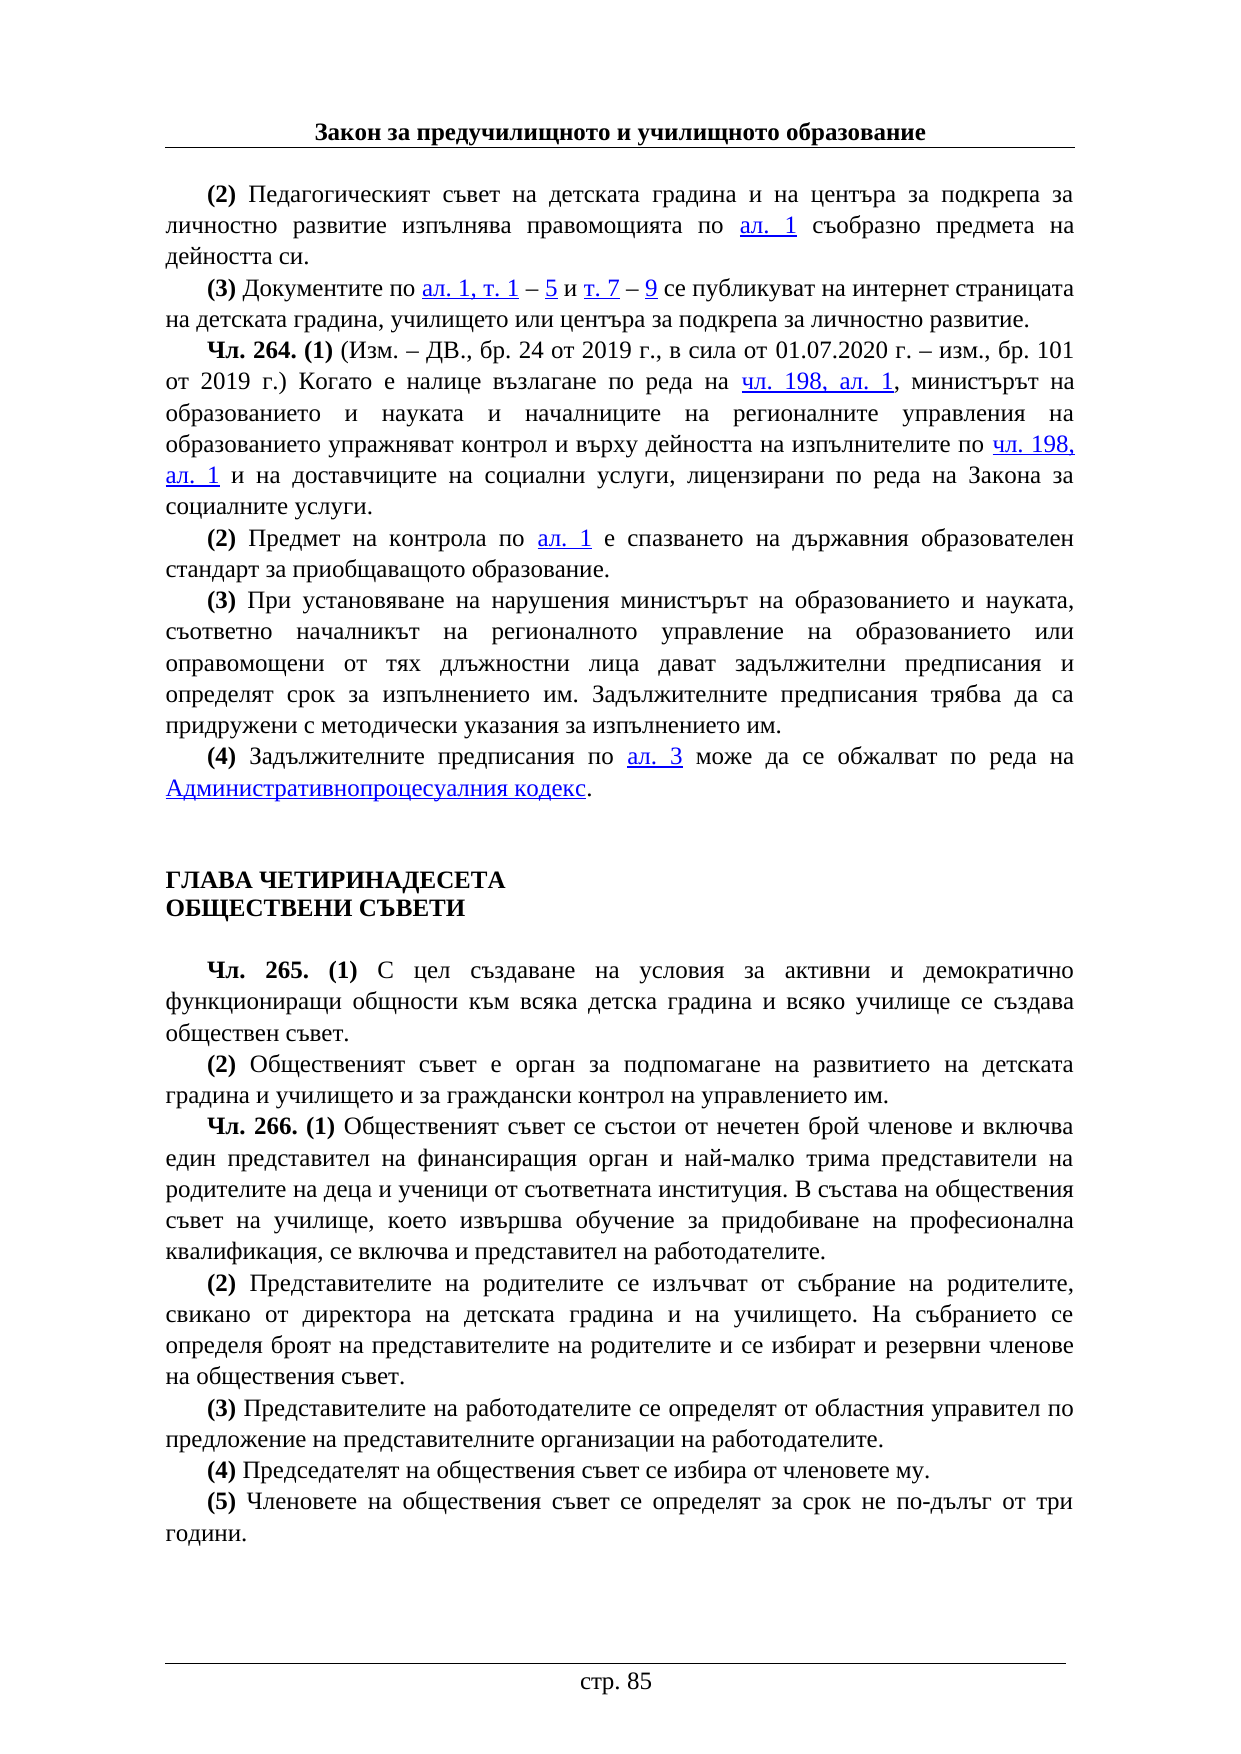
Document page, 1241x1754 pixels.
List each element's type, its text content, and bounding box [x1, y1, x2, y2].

text (2) Предмет на контрола по ал. 1 е спазването на държавния образователен стандарт за приобщаващото образование. [165, 521, 1075, 583]
text (3) Представителите на работодателите се определят от областния управител по предложение на представителните организации на работодателите. [165, 1391, 1075, 1453]
text (2) Педагогическият съвет на детската градина и на центъра за подкрепа за личностно развитие изпълнява правомощията по ал. 1 съобразно предмета на дейността си. [165, 177, 1075, 271]
text Чл. 266. (1) Общественият съвет се състои от нечетен брой членове и включва един представител на финансиращия орган и най-малко трима представители на родителите на деца и ученици от съответната институция. В състава на обществения съвет на училище, което извършва обучение за придобиване на професионална квалификация, се включва и представител на работодателите. [165, 1110, 1075, 1266]
text (2) Общественият съвет е орган за подпомагане на развитието на детската градина и училището и за граждански контрол на управлението им. [165, 1047, 1075, 1110]
text Чл. 265. (1) С цел създаване на условия за активни и демократично функциониращи общности към всяка детска градина и всяко училище се създава обществен съвет. [165, 953, 1075, 1047]
text (3) Документите по ал. 1, т. 1 – 5 и т. 7 – 9 се публикуват на интернет страницата на детската градина, училището или центъра за подкрепа за личностно развитие. [165, 271, 1075, 333]
text (4) Председателят на обществения съвет се избира от членовете му. [165, 1453, 1075, 1485]
subtitle Глава четиринадесета [165, 865, 1075, 893]
text (3) При установяване на нарушения министърът на образованието и науката, съответно началникът на регионалното управление на образованието или оправомощени от тях длъжностни лица дават задължителни предписания и определят срок за изпълнението им. Задължителните предписания трябва да са придружени с методически указания за изпълнението им. [165, 583, 1075, 740]
text (5) Членовете на обществения съвет се определят за срок не по-дълъг от три години. [165, 1485, 1075, 1547]
text Чл. 264. (1) (Изм. – ДВ., бр. 24 от 2019 г., в сила от 01.07.2020 г. – изм., бр. 101 от 2019 г.) Когато е налице възлагане по реда на чл. 198, ал. 1, министърът на образованието и науката и началниците на регионалните управления на образованието упражняват контрол и върху дейността на изпълнителите по чл. 198, ал. 1 и на доставчиците на социални услуги, лицензирани по реда на Закона за социалните услуги. [165, 333, 1075, 521]
text (4) Задължителните предписания по ал. 3 може да се обжалват по реда на Административнопроцесуалния кодекс. [165, 740, 1075, 802]
text (2) Представителите на родителите се излъчват от събрание на родителите, свикано от директора на детската градина и на училището. На събранието се определя броят на представителите на родителите и се избират и резервни членове на обществения съвет. [165, 1266, 1075, 1391]
subtitle ОБЩЕСТВЕНИ СЪВЕТИ [165, 893, 1075, 922]
